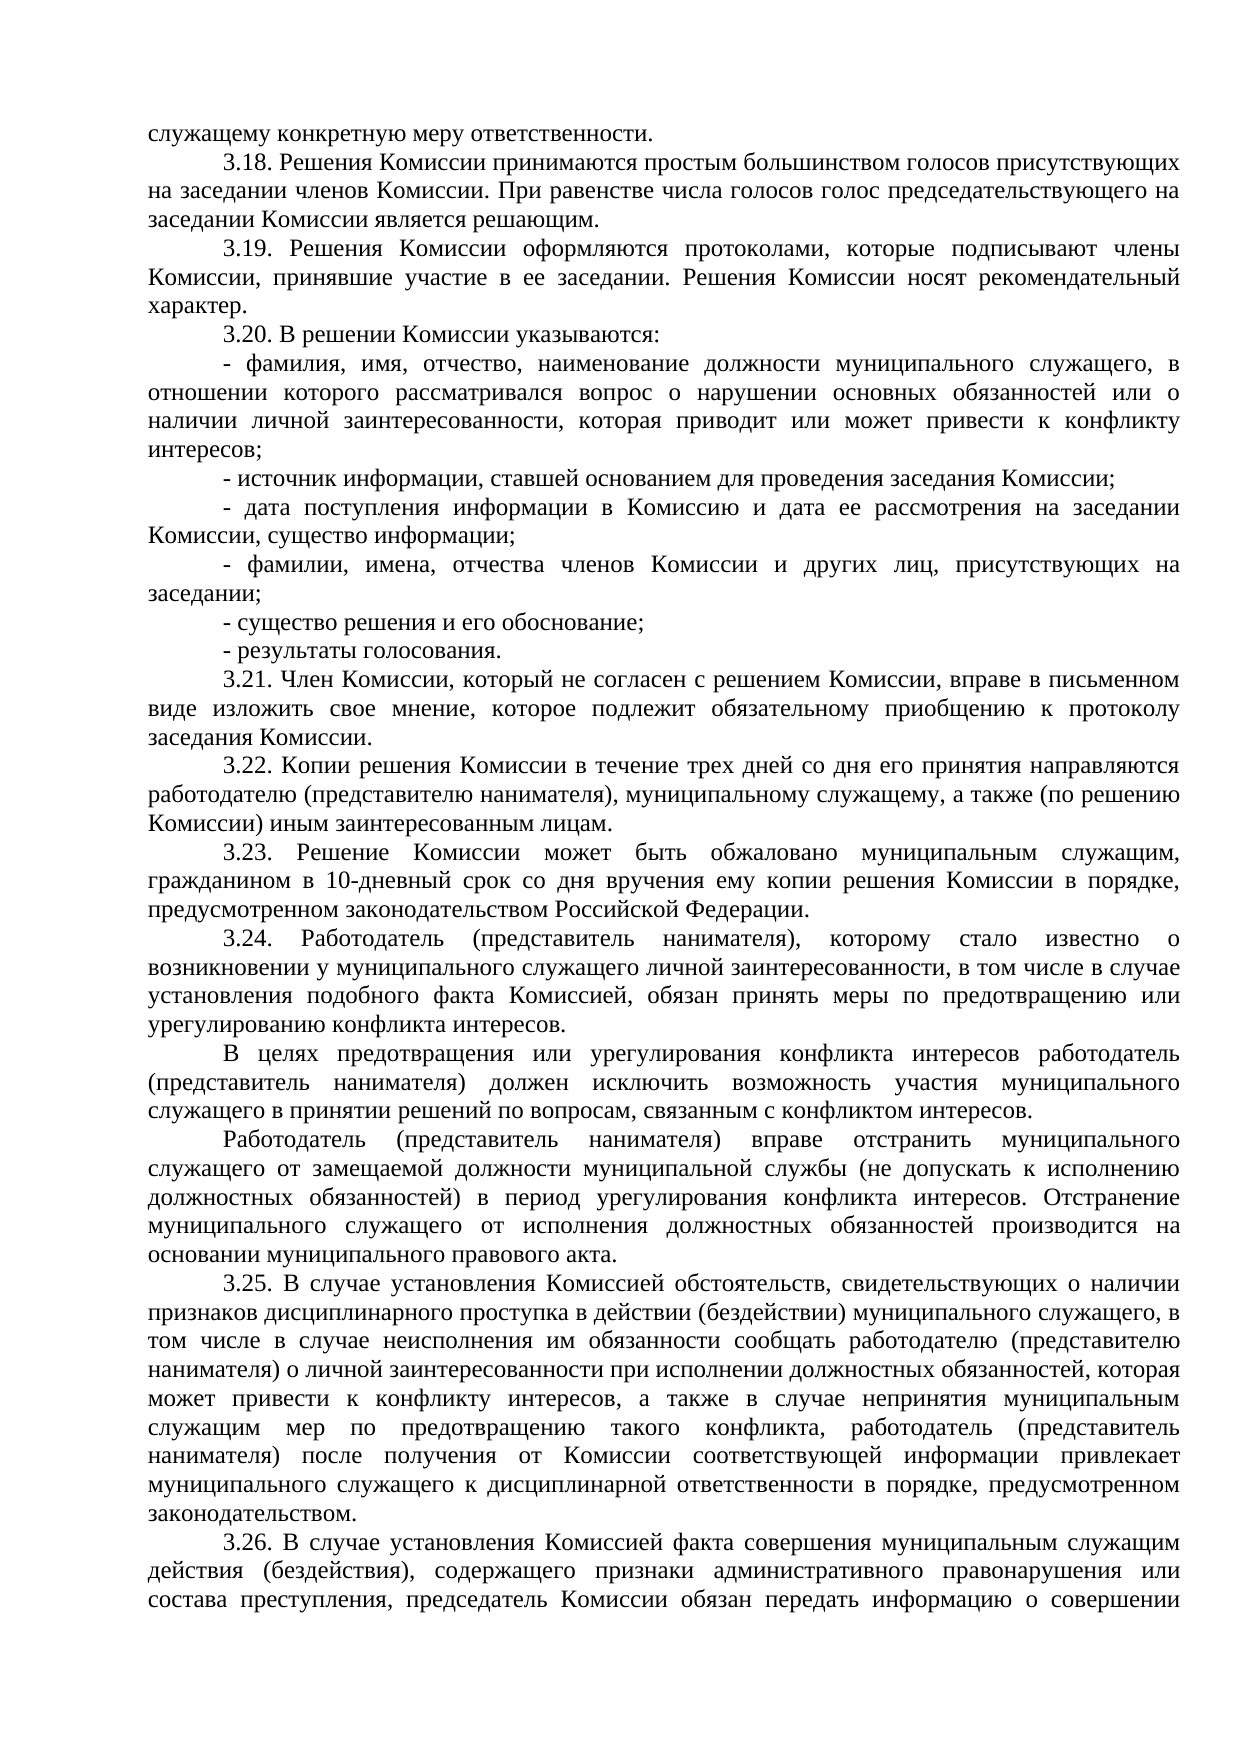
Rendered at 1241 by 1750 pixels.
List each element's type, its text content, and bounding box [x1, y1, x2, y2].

text - дата поступления информации в Комиссию и дата ее рассмотрения на заседании Комиссии, существо информации; [148, 492, 1181, 549]
text - результаты голосования. [148, 636, 1181, 664]
text 3.19. Решения Комиссии оформляются протоколами, которые подписывают члены Комиссии, принявшие участие в ее заседании. Решения Комиссии носят рекомендательный характер. [148, 233, 1181, 319]
text - фамилия, имя, отчество, наименование должности муниципального служащего, в отношении которого рассматривался вопрос о нарушении основных обязанностей или о наличии личной заинтересованности, которая приводит или может привести к конфликту интересов; [148, 348, 1181, 463]
text 3.24. Работодатель (представитель нанимателя), которому стало известно о возникновении у муниципального служащего личной заинтересованности, в том числе в случае установления подобного факта Комиссией, обязан принять меры по предотвращению или урегулированию конфликта интересов. [148, 923, 1181, 1038]
text 3.21. Член Комиссии, который не согласен с решением Комиссии, вправе в письменном виде изложить свое мнение, которое подлежит обязательному приобщению к протоколу заседания Комиссии. [148, 664, 1181, 751]
text 3.25. В случае установления Комиссией обстоятельств, свидетельствующих о наличии признаков дисциплинарного проступка в действии (бездействии) муниципального служащего, в том числе в случае неисполнения им обязанности сообщать работодателю (представителю нанимателя) о личной заинтересованности при исполнении должностных обязанностей, которая может привести к конфликту интересов, а также в случае непринятия муниципальным служащим мер по предотвращению такого конфликта, работодатель (представитель нанимателя) после получения от Комиссии соответствующей информации привлекает муниципального служащего к дисциплинарной ответственности в порядке, предусмотренном законодательством. [148, 1268, 1181, 1527]
text 3.18. Решения Комиссии принимаются простым большинством голосов присутствующих на заседании членов Комиссии. При равенстве числа голосов голос председательствующего на заседании Комиссии является решающим. [148, 147, 1181, 233]
text 3.22. Копии решения Комиссии в течение трех дней со дня его принятия направляются работодателю (представителю нанимателя), муниципальному служащему, а также (по решению Комиссии) иным заинтересованным лицам. [148, 751, 1181, 837]
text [148, 1527, 1181, 1613]
text Работодатель (представитель нанимателя) вправе отстранить муниципального служащего от замещаемой должности муниципальной службы (не допускать к исполнению должностных обязанностей) в период урегулирования конфликта интересов. Отстранение муниципального служащего от исполнения должностных обязанностей производится на основании муниципального правового акта. [148, 1124, 1181, 1268]
text - источник информации, ставшей основанием для проведения заседания Комиссии; [148, 463, 1181, 492]
text 3.20. В решении Комиссии указываются: [148, 319, 1181, 348]
text - существо решения и его обоснование; [148, 607, 1181, 636]
text - фамилии, имена, отчества членов Комиссии и других лиц, присутствующих на заседании; [148, 549, 1181, 607]
text 3.23. Решение Комиссии может быть обжаловано муниципальным служащим, гражданином в 10-дневный срок со дня вручения ему копии решения Комиссии в порядке, предусмотренном законодательством Российской Федерации. [148, 837, 1181, 923]
text В целях предотвращения или урегулирования конфликта интересов работодатель (представитель нанимателя) должен исключить возможность участия муниципального служащего в принятии решений по вопросам, связанным с конфликтом интересов. [148, 1038, 1181, 1124]
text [148, 118, 1181, 147]
